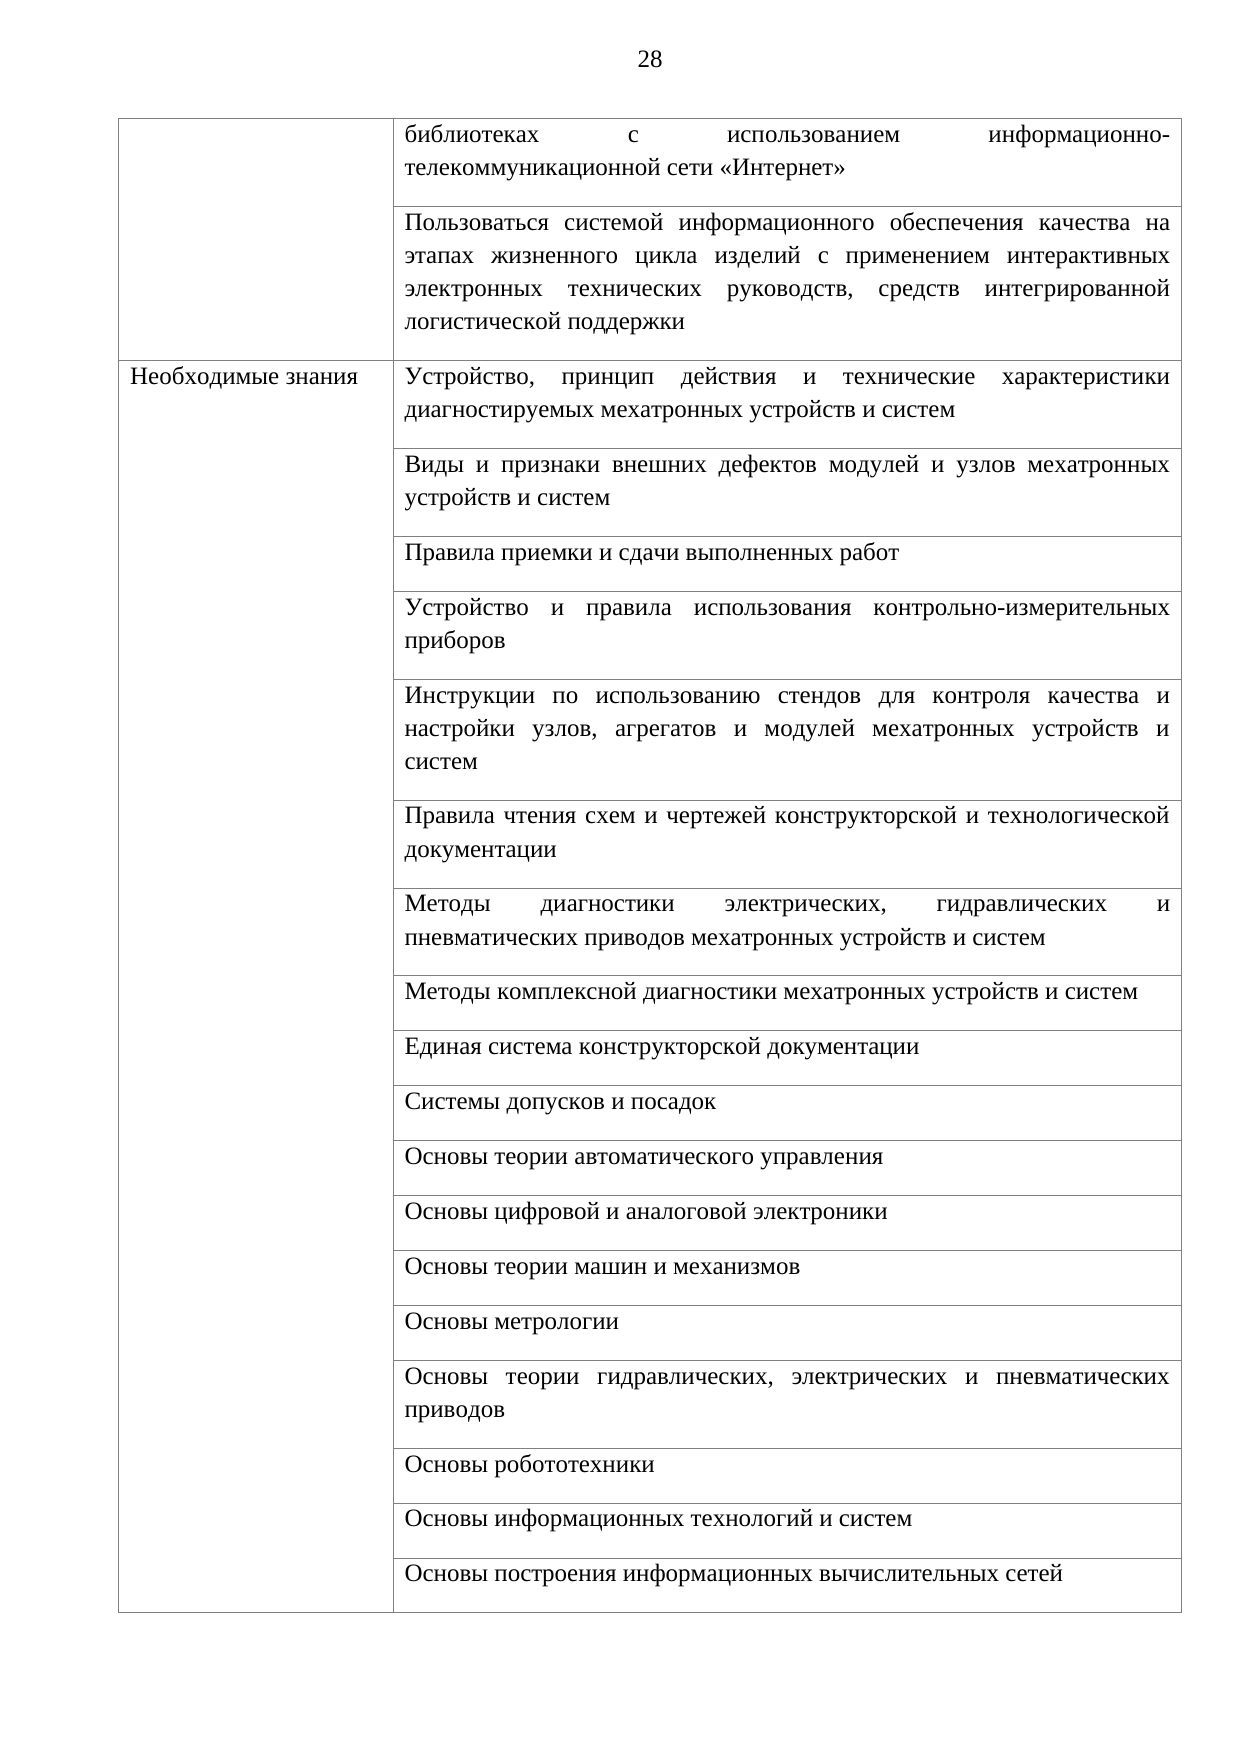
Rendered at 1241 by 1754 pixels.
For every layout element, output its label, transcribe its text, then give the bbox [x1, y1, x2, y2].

table_cell Устройство и правила использования контрольно-измерительных приборов [394, 592, 1181, 679]
table_cell Основы теории автоматического управления [394, 1141, 1181, 1195]
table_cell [394, 119, 1181, 206]
table_cell Основы метрологии [394, 1306, 1181, 1360]
table_cell Основы теории гидравлических, электрических и пневматических приводов [394, 1361, 1181, 1448]
table_cell Устройство, принцип действия и технические характеристики диагностируемых мехатронных устройств и систем [394, 361, 1181, 448]
table_cell Основы робототехники [394, 1449, 1181, 1502]
table_cell Методы комплексной диагностики мехатронных устройств и систем [394, 976, 1181, 1030]
table_cell Необходимые знания [119, 361, 393, 1612]
table_cell Правила чтения схем и чертежей конструкторской и технологической документации [394, 801, 1181, 887]
table_cell Правила приемки и сдачи выполненных работ [394, 537, 1181, 591]
table_cell Системы допусков и посадок [394, 1086, 1181, 1140]
table_cell Методы диагностики электрических, гидравлических и пневматических приводов мехатронных устройств и систем [394, 889, 1181, 975]
table_cell Инструкции по использованию стендов для контроля качества и настройки узлов, агрегатов и модулей мехатронных устройств и систем [394, 680, 1181, 799]
table_cell Пользоваться системой информационного обеспечения качества на этапах жизненного цикла изделий с применением интерактивных электронных технических руководств, средств интегрированной логистической поддержки [394, 207, 1181, 360]
table_cell Основы информационных технологий и систем [394, 1504, 1181, 1557]
table_cell Виды и признаки внешних дефектов модулей и узлов мехатронных устройств и систем [394, 449, 1181, 536]
table_cell Единая система конструкторской документации [394, 1031, 1181, 1085]
table_cell Основы теории машин и механизмов [394, 1251, 1181, 1305]
table_cell Основы цифровой и аналоговой электроники [394, 1196, 1181, 1250]
table_cell Основы построения информационных вычислительных сетей [394, 1559, 1181, 1612]
